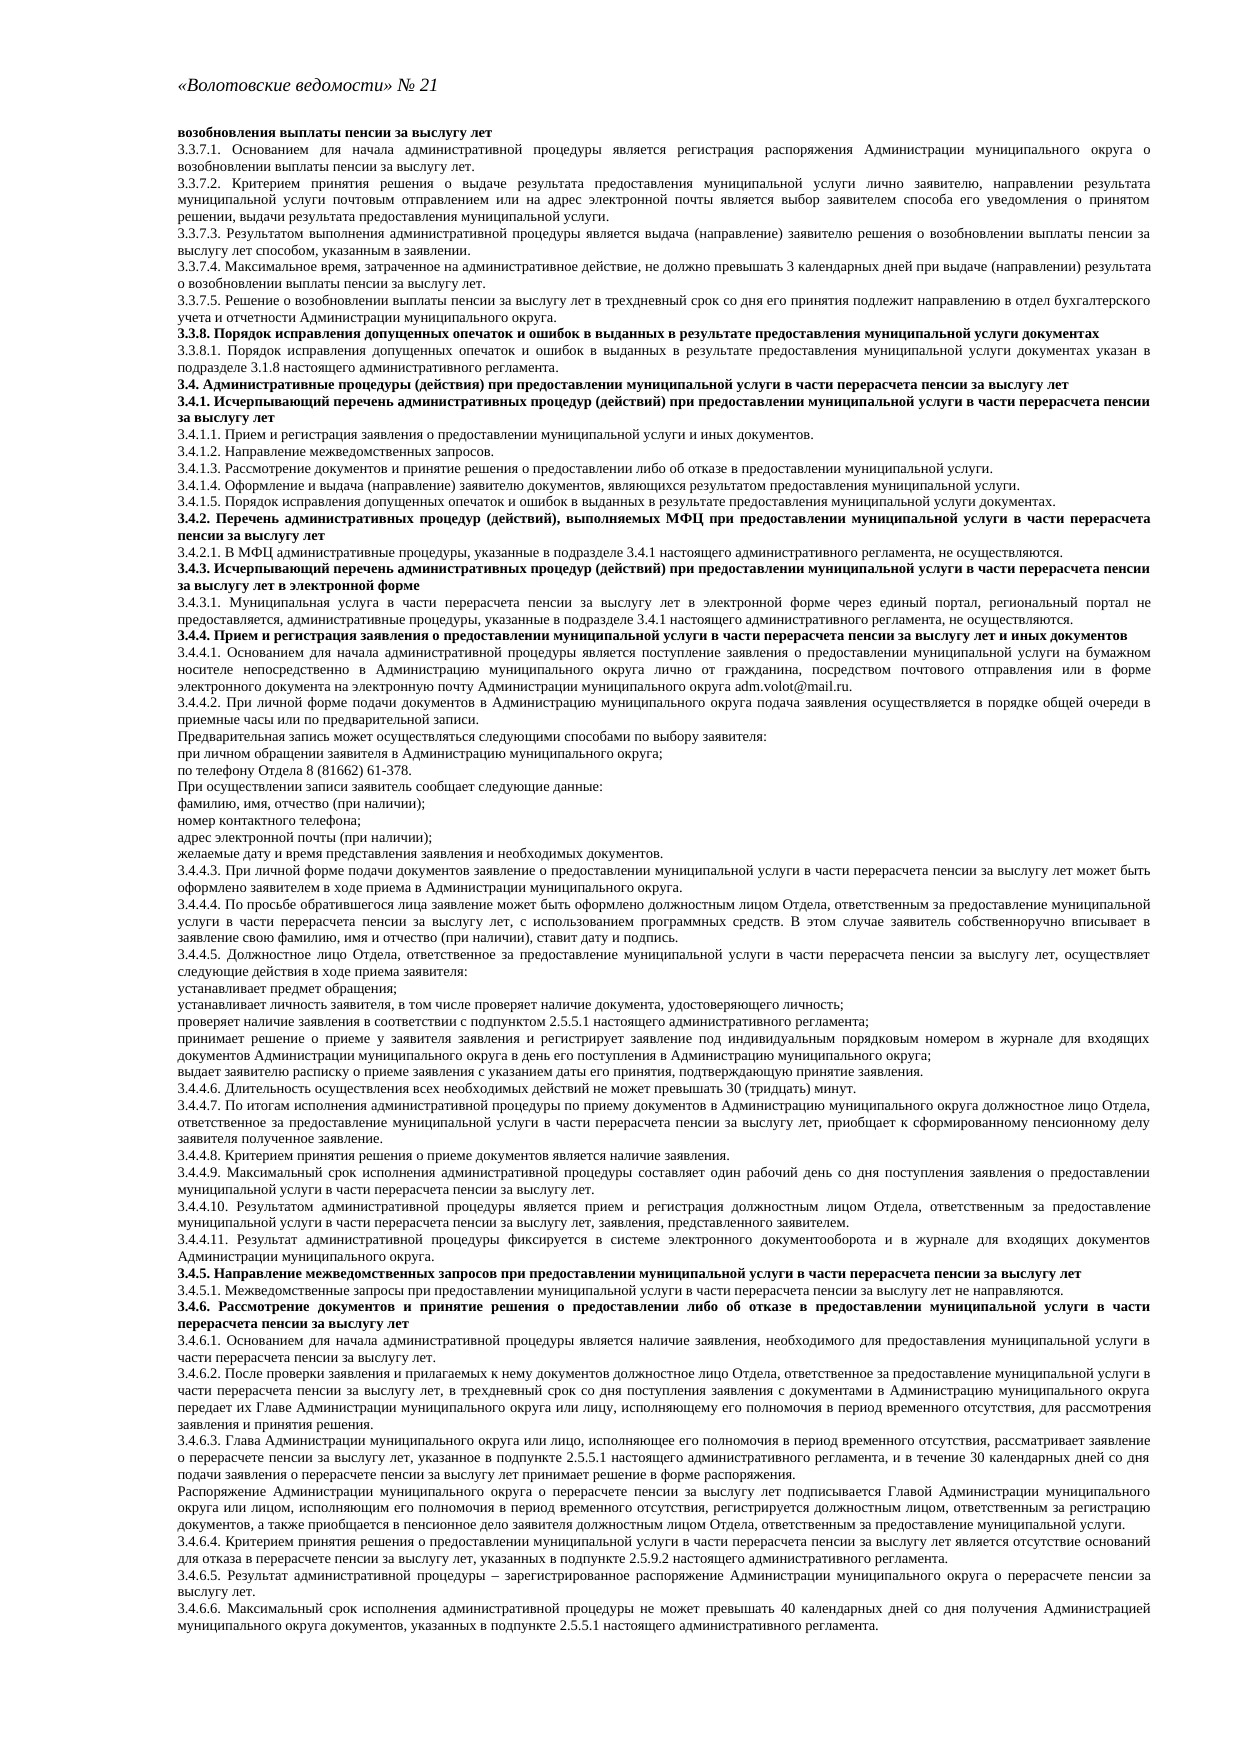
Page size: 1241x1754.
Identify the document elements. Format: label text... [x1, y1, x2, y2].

text выдает заявителю расписку о приеме заявления с указанием даты его принятия, подтверждающую принятие заявления. [177, 1063, 1152, 1080]
text Распоряжение Администрации муниципального округа о перерасчете пенсии за выслугу лет подписывается Главой Администрации муниципального округа или лицом, исполняющим его полномочия в период временного отсутствия, регистрируется должностным лицом, ответственным за регистрацию документов, а также приобщается в пенсионное дело заявителя должностным лицом Отдела, ответственным за предоставление муниципальной услуги. [177, 1482, 1152, 1533]
text желаемые дату и время представления заявления и необходимых документов. [177, 845, 1152, 862]
text 3.4.1.1. Прием и регистрация заявления о предоставлении муниципальной услуги и иных документов. [177, 426, 1152, 443]
text 3.4.4. Прием и регистрация заявления о предоставлении муниципальной услуги в части перерасчета пенсии за выслугу лет и иных документов [177, 627, 1152, 644]
text При осуществлении записи заявитель сообщает следующие данные: [177, 778, 1152, 795]
text 3.4.3.1. Муниципальная услуга в части перерасчета пенсии за выслугу лет в электронной форме через единый портал, региональный портал не предоставляется, административные процедуры, указанные в подразделе 3.4.1 настоящего административного регламента, не осуществляются. [177, 594, 1152, 627]
text 3.3.7.5. Решение о возобновлении выплаты пенсии за выслугу лет в трехдневный срок со дня его принятия подлежит направлению в отдел бухгалтерского учета и отчетности Администрации муниципального округа. [177, 292, 1152, 325]
text 3.4.6.3. Глава Администрации муниципального округа или лицо, исполняющее его полномочия в период временного отсутствия, рассматривает заявление о перерасчете пенсии за выслугу лет, указанное в подпункте 2.5.5.1 настоящего административного регламента, и в течение 30 календарных дней со дня подачи заявления о перерасчете пенсии за выслугу лет принимает решение в форме распоряжения. [177, 1432, 1152, 1482]
text 3.3.7.2. Критерием принятия решения о выдаче результата предоставления муниципальной услуги лично заявителю, направлении результата муниципальной услуги почтовым отправлением или на адрес электронной почты является выбор заявителем способа его уведомления о принятом решении, выдачи результата предоставления муниципальной услуги. [177, 174, 1152, 225]
text 3.3.7.4. Максимальное время, затраченное на административное действие, не должно превышать 3 календарных дней при выдаче (направлении) результата о возобновлении выплаты пенсии за выслугу лет. [177, 258, 1152, 292]
text 3.4.2.1. В МФЦ административные процедуры, указанные в подразделе 3.4.1 настоящего административного регламента, не осуществляются. [177, 543, 1152, 560]
text 3.4.3. Исчерпывающий перечень административных процедур (действий) при предоставлении муниципальной услуги в части перерасчета пенсии за выслугу лет в электронной форме [177, 560, 1152, 594]
text фамилию, имя, отчество (при наличии); [177, 795, 1152, 812]
text 3.4.6.2. После проверки заявления и прилагаемых к нему документов должностное лицо Отдела, ответственное за предоставление муниципальной услуги в части перерасчета пенсии за выслугу лет, в трехдневный срок со дня поступления заявления с документами в Администрацию муниципального округа передает их Главе Администрации муниципального округа или лицу, исполняющему его полномочия в период временного отсутствия, для рассмотрения заявления и принятия решения. [177, 1365, 1152, 1432]
text 3.4.6.4. Критерием принятия решения о предоставлении муниципальной услуги в части перерасчета пенсии за выслугу лет является отсутствие оснований для отказа в перерасчете пенсии за выслугу лет, указанных в подпункте 2.5.9.2 настоящего административного регламента. [177, 1533, 1152, 1566]
text 3.4.4.11. Результат административной процедуры фиксируется в системе электронного документооборота и в журнале для входящих документов Администрации муниципального округа. [177, 1231, 1152, 1264]
text 3.4.4.9. Максимальный срок исполнения административной процедуры составляет один рабочий день со дня поступления заявления о предоставлении муниципальной услуги в части перерасчета пенсии за выслугу лет. [177, 1164, 1152, 1197]
text 3.4.6.5. Результат административной процедуры – зарегистрированное распоряжение Администрации муниципального округа о перерасчете пенсии за выслугу лет. [177, 1566, 1152, 1600]
text 3.4.1.5. Порядок исправления допущенных опечаток и ошибок в выданных в результате предоставления муниципальной услуги документах. [177, 493, 1152, 510]
text адрес электронной почты (при наличии); [177, 828, 1152, 845]
text 3.3.8. Порядок исправления допущенных опечаток и ошибок в выданных в результате предоставления муниципальной услуги документах [177, 325, 1152, 342]
text 3.3.7.1. Основанием для начала административной процедуры является регистрация распоряжения Администрации муниципального округа о возобновлении выплаты пенсии за выслугу лет. [177, 141, 1152, 174]
text 3.4.6. Рассмотрение документов и принятие решения о предоставлении либо об отказе в предоставлении муниципальной услуги в части перерасчета пенсии за выслугу лет [177, 1298, 1152, 1332]
text принимает решение о приеме у заявителя заявления и регистрирует заявление под индивидуальным порядковым номером в журнале для входящих документов Администрации муниципального округа в день его поступления в Администрацию муниципального округа; [177, 1030, 1152, 1063]
text 3.4.4.1. Основанием для начала административной процедуры является поступление заявления о предоставлении муниципальной услуги на бумажном носителе непосредственно в Администрацию муниципального округа лично от гражданина, посредством почтового отправления или в форме электронного документа на электронную почту Администрации муниципального округа adm.volot@mail.ru. [177, 644, 1152, 694]
text устанавливает личность заявителя, в том числе проверяет наличие документа, удостоверяющего личность; [177, 996, 1152, 1013]
text 3.4.4.7. По итогам исполнения административной процедуры по приему документов в Администрацию муниципального округа должностное лицо Отдела, ответственное за предоставление муниципальной услуги в части перерасчета пенсии за выслугу лет, приобщает к сформированному пенсионному делу заявителя полученное заявление. [177, 1097, 1152, 1147]
text 3.4.4.4. По просьбе обратившегося лица заявление может быть оформлено должностным лицом Отдела, ответственным за предоставление муниципальной услуги в части перерасчета пенсии за выслугу лет, с использованием программных средств. В этом случае заявитель собственноручно вписывает в заявление свою фамилию, имя и отчество (при наличии), ставит дату и подпись. [177, 896, 1152, 946]
text 3.4.4.3. При личной форме подачи документов заявление о предоставлении муниципальной услуги в части перерасчета пенсии за выслугу лет может быть оформлено заявителем в ходе приема в Администрации муниципального округа. [177, 862, 1152, 896]
text 3.4.6.6. Максимальный срок исполнения административной процедуры не может превышать 40 календарных дней со дня получения Администрацией муниципального округа документов, указанных в подпункте 2.5.5.1 настоящего административного регламента. [177, 1600, 1152, 1633]
text 3.4.5.1. Межведомственные запросы при предоставлении муниципальной услуги в части перерасчета пенсии за выслугу лет не направляются. [177, 1281, 1152, 1298]
text 3.3.8.1. Порядок исправления допущенных опечаток и ошибок в выданных в результате предоставления муниципальной услуги документах указан в подразделе 3.1.8 настоящего административного регламента. [177, 342, 1152, 376]
text по телефону Отдела 8 (81662) 61-378. [177, 761, 1152, 778]
text 3.4.4.10. Результатом административной процедуры является прием и регистрация должностным лицом Отдела, ответственным за предоставление муниципальной услуги в части перерасчета пенсии за выслугу лет, заявления, представленного заявителем. [177, 1197, 1152, 1231]
text 3.4.5. Направление межведомственных запросов при предоставлении муниципальной услуги в части перерасчета пенсии за выслугу лет [177, 1264, 1152, 1281]
text 3.4.1.3. Рассмотрение документов и принятие решения о предоставлении либо об отказе в предоставлении муниципальной услуги. [177, 459, 1152, 476]
text 3.4.1.2. Направление межведомственных запросов. [177, 443, 1152, 459]
text 3.4.4.5. Должностное лицо Отдела, ответственное за предоставление муниципальной услуги в части перерасчета пенсии за выслугу лет, осуществляет следующие действия в ходе приема заявителя: [177, 946, 1152, 979]
text номер контактного телефона; [177, 812, 1152, 828]
text 3.4.1. Исчерпывающий перечень административных процедур (действий) при предоставлении муниципальной услуги в части перерасчета пенсии за выслугу лет [177, 392, 1152, 426]
text 3.4.1.4. Оформление и выдача (направление) заявителю документов, являющихся результатом предоставления муниципальной услуги. [177, 476, 1152, 493]
text при личном обращении заявителя в Администрацию муниципального округа; [177, 744, 1152, 761]
text 3.4.4.6. Длительность осуществления всех необходимых действий не может превышать 30 (тридцать) минут. [177, 1080, 1152, 1097]
text 3.4. Административные процедуры (действия) при предоставлении муниципальной услуги в части перерасчета пенсии за выслугу лет [177, 376, 1152, 392]
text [177, 124, 1152, 141]
text Предварительная запись может осуществляться следующими способами по выбору заявителя: [177, 728, 1152, 744]
text устанавливает предмет обращения; [177, 979, 1152, 996]
text 3.4.4.2. При личной форме подачи документов в Администрацию муниципального округа подача заявления осуществляется в порядке общей очереди в приемные часы или по предварительной записи. [177, 694, 1152, 728]
text 3.4.4.8. Критерием принятия решения о приеме документов является наличие заявления. [177, 1147, 1152, 1164]
text 3.4.6.1. Основанием для начала административной процедуры является наличие заявления, необходимого для предоставления муниципальной услуги в части перерасчета пенсии за выслугу лет. [177, 1332, 1152, 1365]
text 3.4.2. Перечень административных процедур (действий), выполняемых МФЦ при предоставлении муниципальной услуги в части перерасчета пенсии за выслугу лет [177, 510, 1152, 543]
text проверяет наличие заявления в соответствии с подпунктом 2.5.5.1 настоящего административного регламента; [177, 1013, 1152, 1030]
text 3.3.7.3. Результатом выполнения административной процедуры является выдача (направление) заявителю решения о возобновлении выплаты пенсии за выслугу лет способом, указанным в заявлении. [177, 225, 1152, 258]
